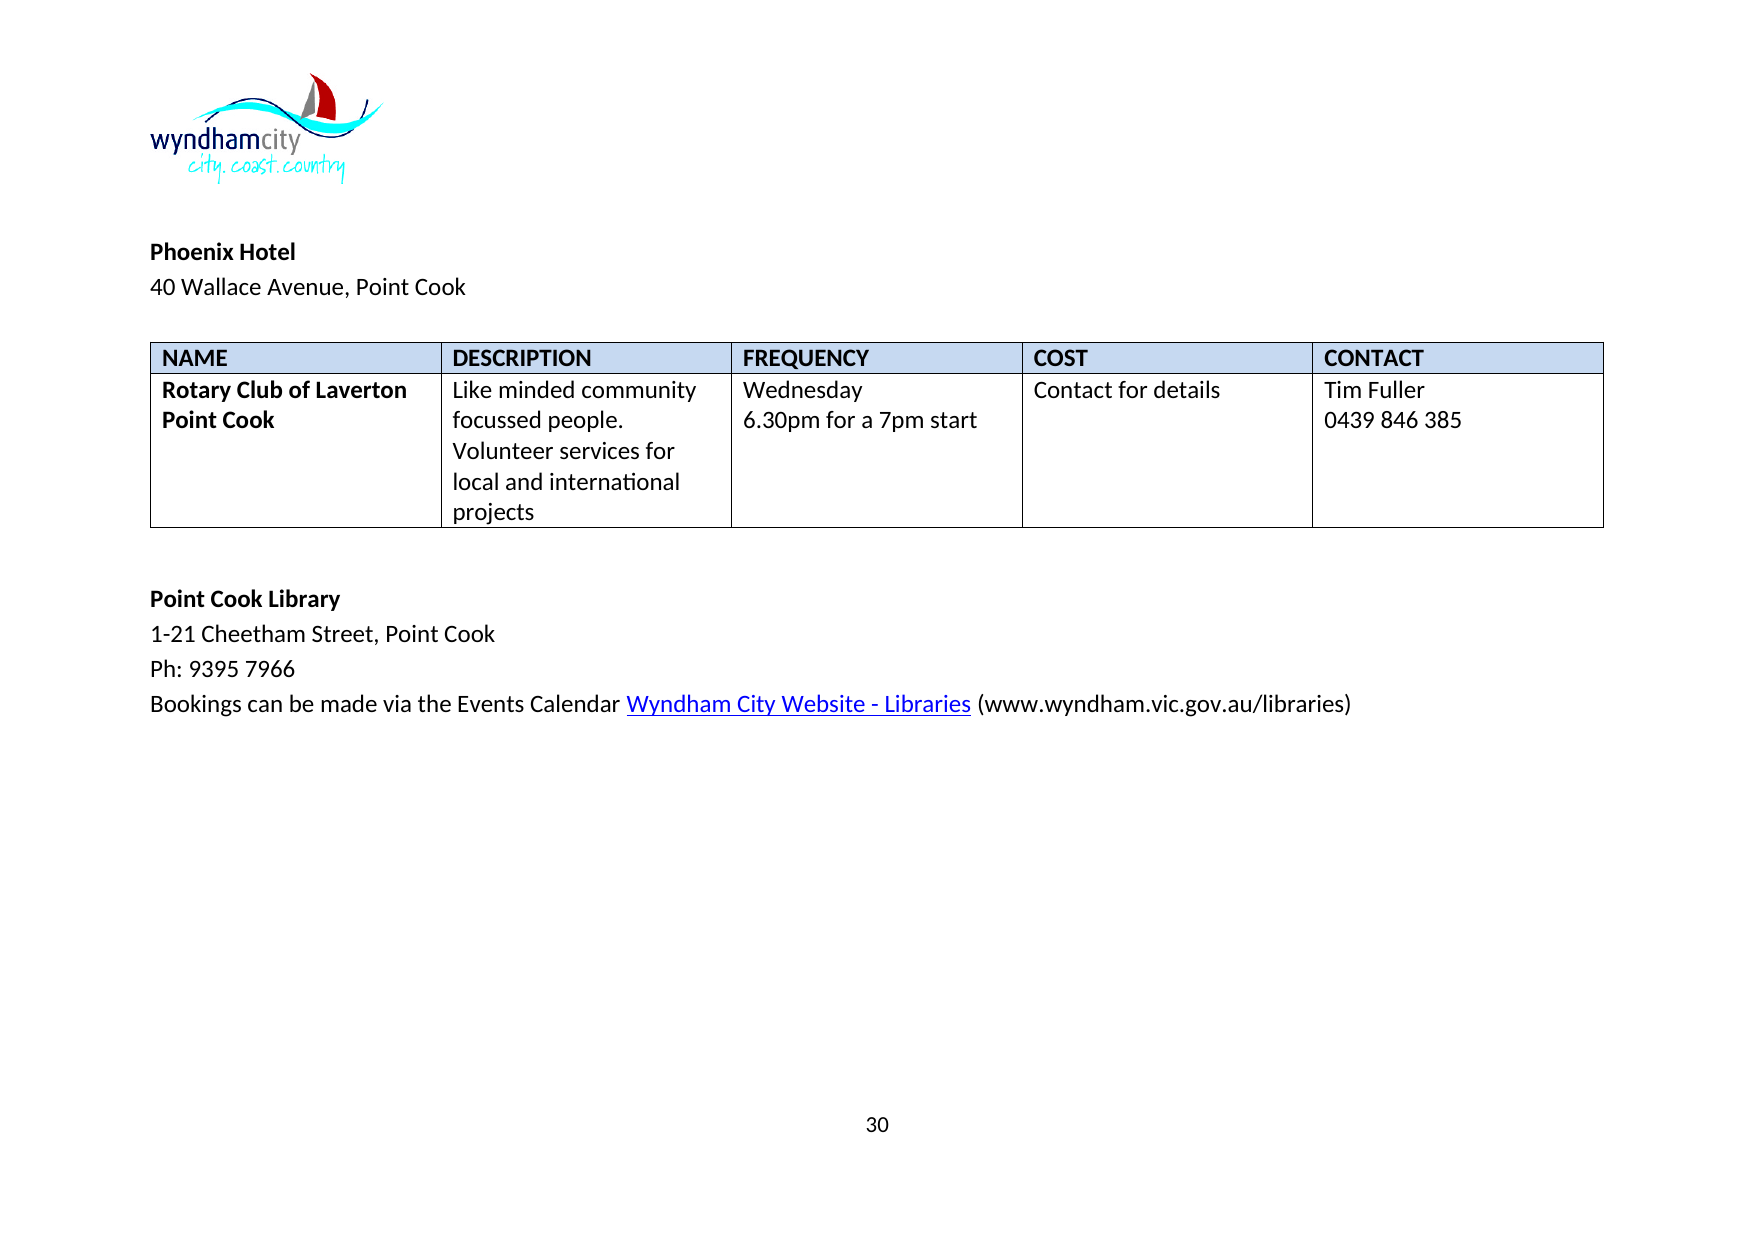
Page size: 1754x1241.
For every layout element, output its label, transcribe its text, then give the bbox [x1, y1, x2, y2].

text 40 Wallace Avenue, Point Cook [150, 272, 1604, 302]
table_header DESCRIPTION [442, 343, 731, 373]
table_header COST [1023, 343, 1312, 373]
text Ph: 9395 7966 [150, 654, 1604, 684]
table_header NAME [151, 343, 441, 373]
table_cell Tim Fuller 0439 846 385 [1313, 374, 1603, 527]
picture [150, 73, 384, 184]
table_cell Wednesday 6.30pm for a 7pm start [732, 374, 1022, 527]
subtitle Point Cook Library [150, 584, 1604, 614]
table_cell Like minded community focussed people. Volunteer services for local and international projects [442, 374, 731, 527]
subtitle Phoenix Hotel [150, 237, 1604, 267]
table_cell Rotary Club of Laverton Point Cook [151, 374, 441, 527]
text Bookings can be made via the Events Calendar Wyndham City Website - Libraries (www.wyndham.vic.gov.au/libraries) [150, 689, 1604, 719]
text 1-21 Cheetham Street, Point Cook [150, 619, 1604, 649]
table_header CONTACT [1313, 343, 1603, 373]
table_cell Contact for details [1023, 374, 1312, 527]
table_header FREQUENCY [732, 343, 1022, 373]
